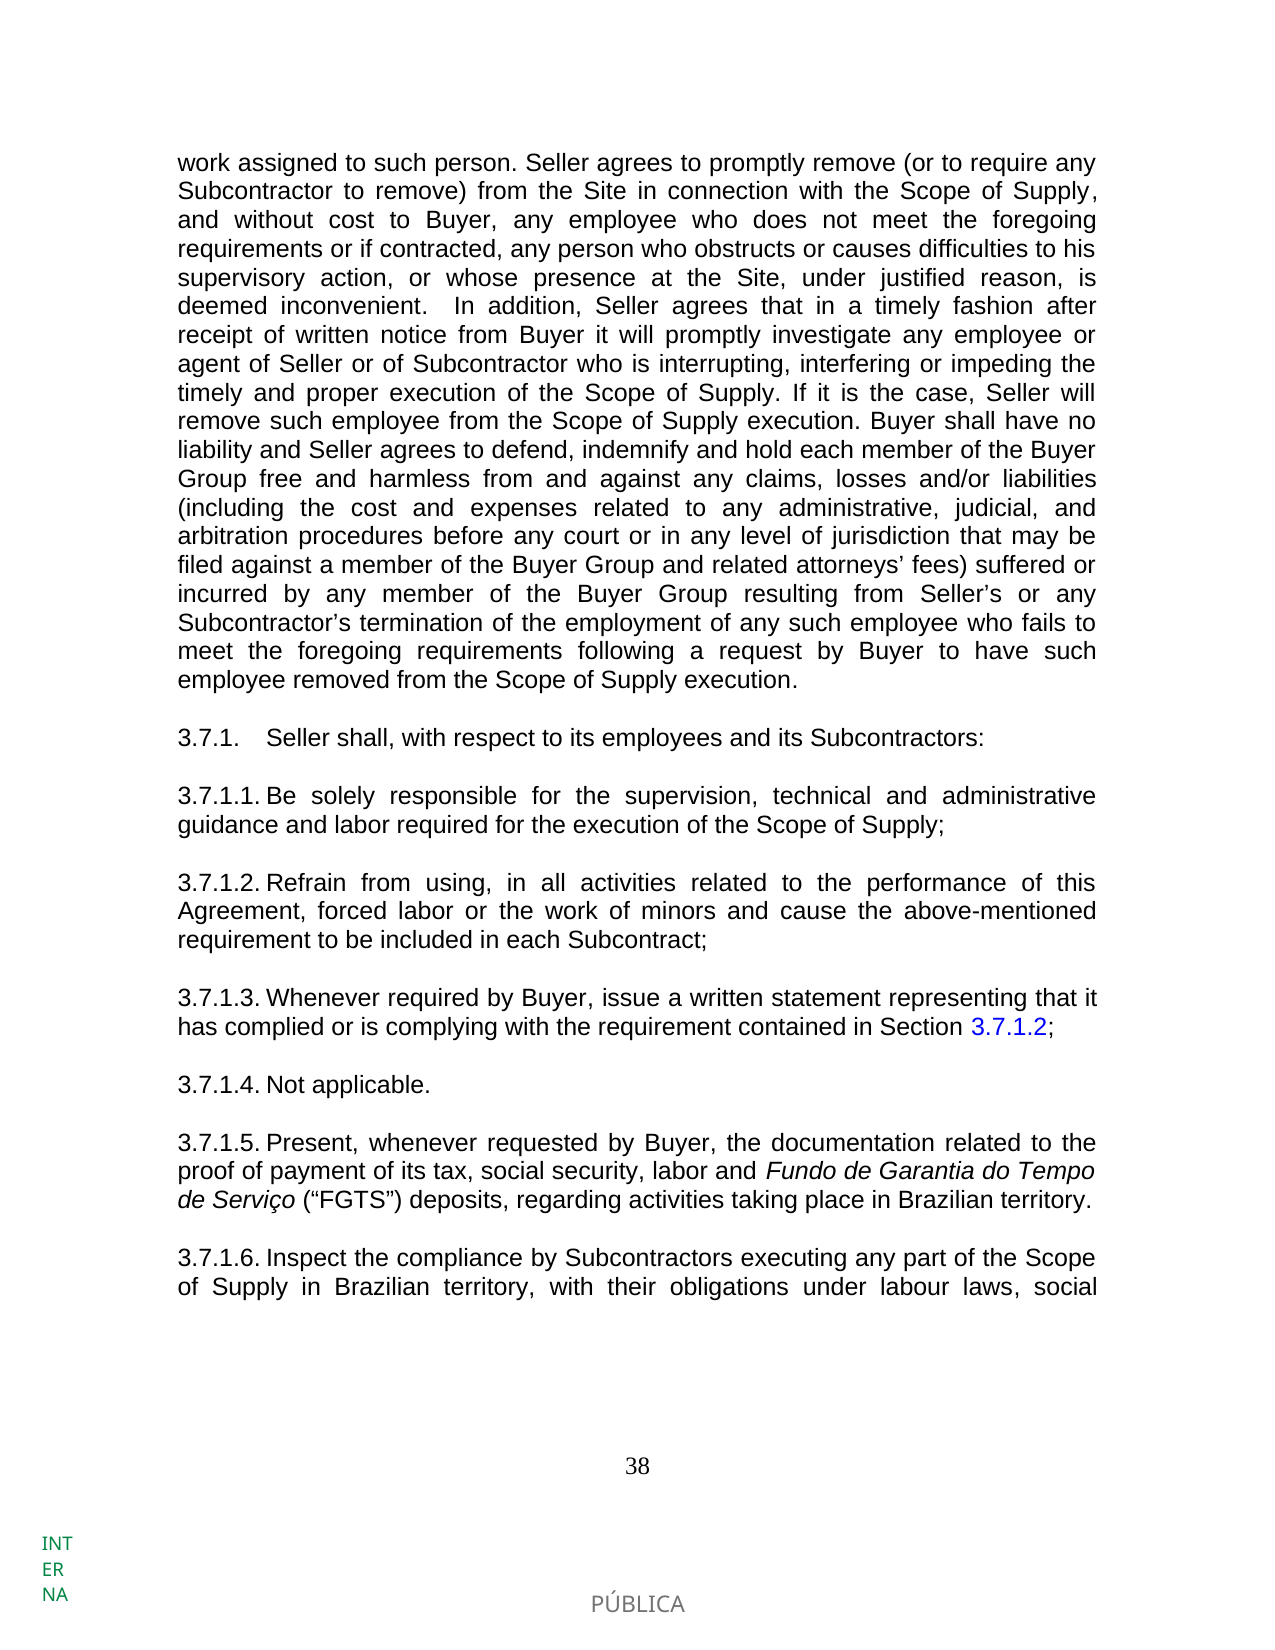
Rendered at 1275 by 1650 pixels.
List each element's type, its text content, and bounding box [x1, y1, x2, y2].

list Be solely responsible for the supervision, technical and administrative guidance and labor required for the execution of the Scope of Supply; [177, 781, 1098, 838]
list Whenever required by Buyer, issue a written statement representing that it has complied or is complying with the requirement contained in Section 3.7.1.2; [177, 983, 1098, 1041]
list Not applicable. [177, 1070, 1098, 1098]
list Refrain from using, in all activities related to the performance of this Agreement, forced labor or the work of minors and cause the above-mentioned requirement to be included in each Subcontract; [177, 868, 1098, 954]
list Seller shall, with respect to its employees and its Subcontractors: [177, 723, 1098, 752]
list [177, 148, 1098, 694]
list Present, whenever requested by Buyer, the documentation related to the proof of payment of its tax, social security, labor and Fundo de Garantia do Tempo de Serviço (“FGTS”) deposits, regarding activities taking place in Brazilian territory. [177, 1128, 1098, 1214]
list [177, 1243, 1098, 1301]
